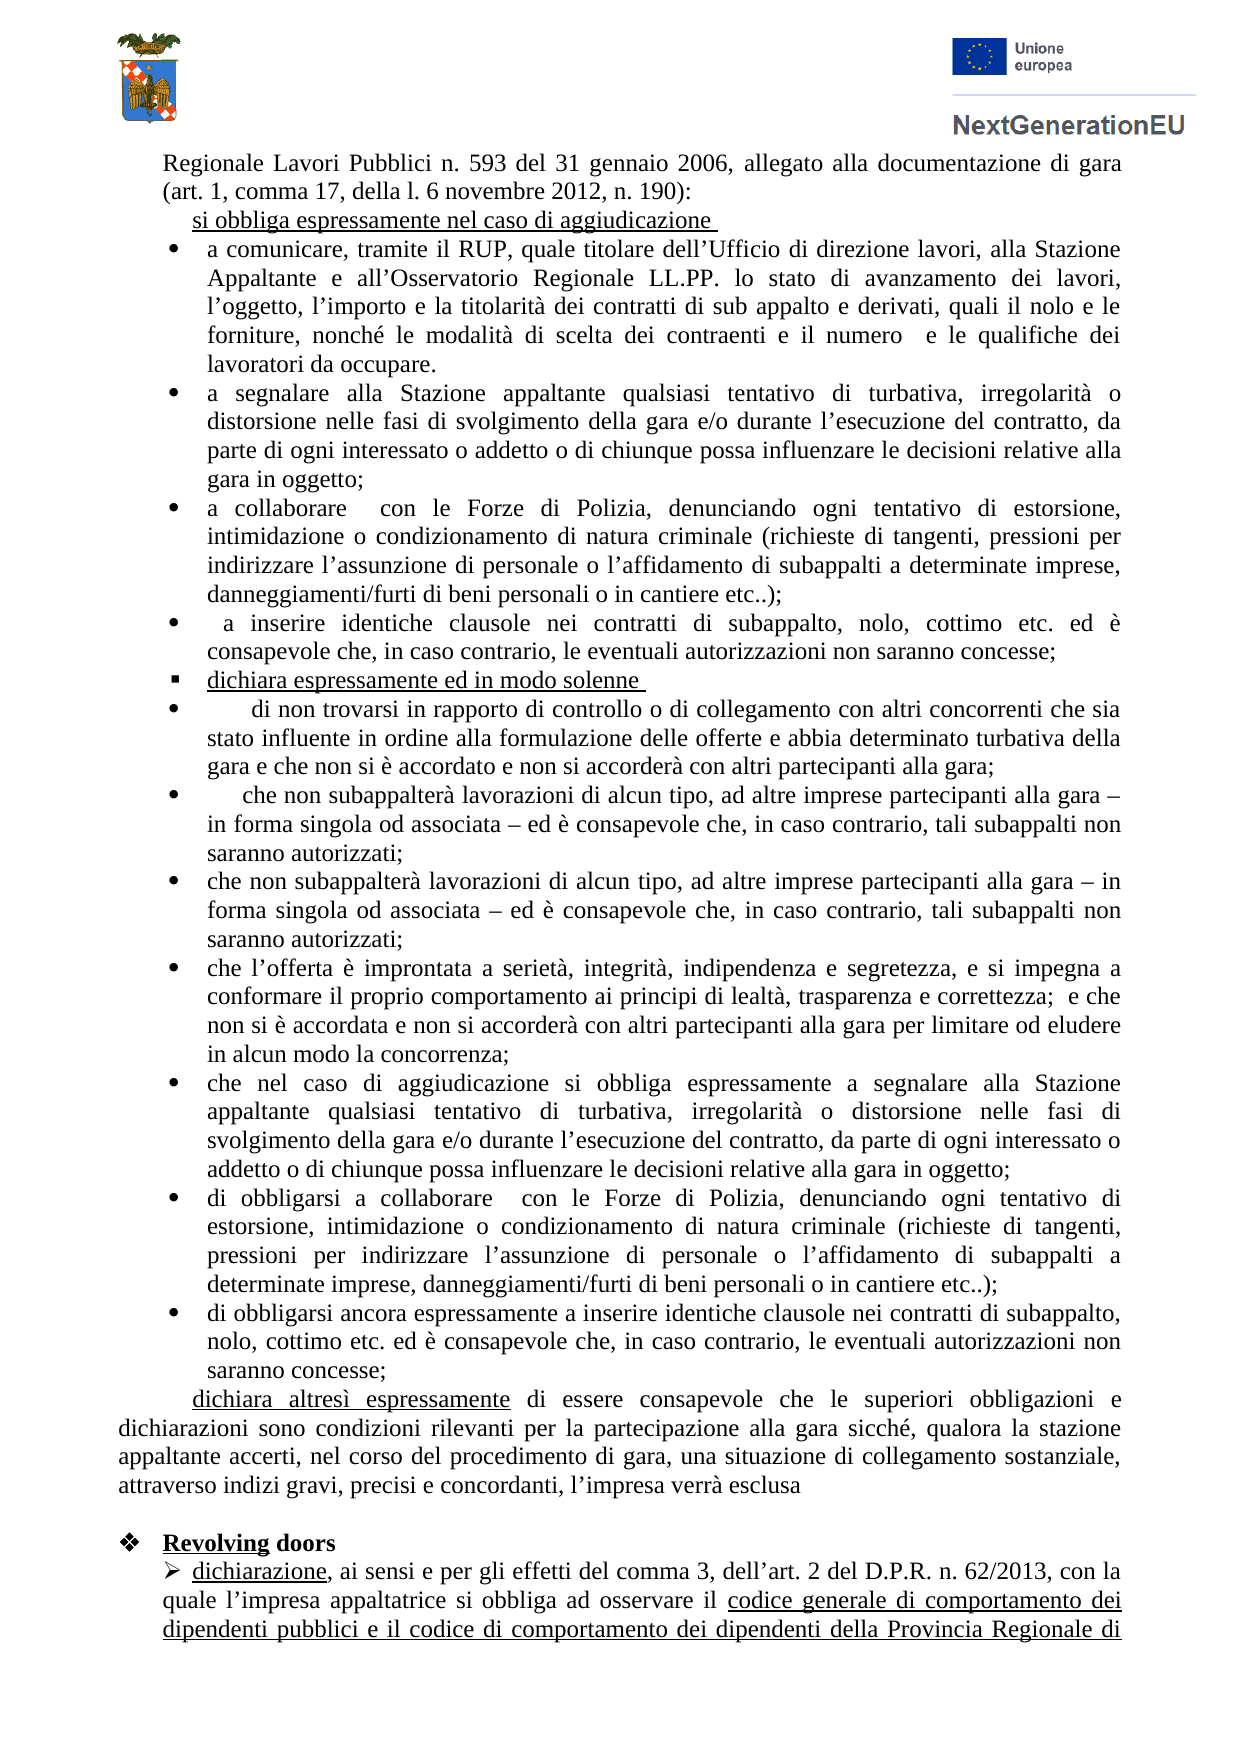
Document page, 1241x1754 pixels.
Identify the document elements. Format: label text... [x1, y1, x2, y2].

picture [114, 30, 183, 127]
list che non subappalterà lavorazioni di alcun tipo, ad altre imprese partecipanti alla gara – in forma singola od associata – ed è consapevole che, in caso contrario, tali subappalti non saranno autorizzati; [169, 866, 1122, 953]
text si obbliga espressamente nel caso di aggiudicazione [118, 205, 1122, 234]
list a segnalare alla Stazione appaltante qualsiasi tentativo di turbativa, irregolarità o distorsione nelle fasi di svolgimento della gara e/o durante l’esecuzione del contratto, da parte di ogni interessato o addetto o di chiunque possa influenzare le decisioni relative alla gara in oggetto; [169, 378, 1122, 493]
list dichiara espressamente ed in modo solenne [169, 665, 1122, 694]
list che l’offerta è improntata a serietà, integrità, indipendenza e segretezza, e si impegna a conformare il proprio comportamento ai principi di lealtà, trasparenza e correttezza; e che non si è accordata e non si accorderà con altri partecipanti alla gara per limitare od eludere in alcun modo la concorrenza; [169, 953, 1122, 1068]
list di non trovarsi in rapporto di controllo o di collegamento con altri concorrenti che sia stato influente in ordine alla formulazione delle offerte e abbia determinato turbativa della gara e che non si è accordato e non si accorderà con altri partecipanti alla gara; [169, 694, 1122, 780]
list a comunicare, tramite il RUP, quale titolare dell’Ufficio di direzione lavori, alla Stazione Appaltante e all’Osservatorio Regionale LL.PP. lo stato di avanzamento dei lavori, l’oggetto, l’importo e la titolarità dei contratti di sub appalto e derivati, quali il nolo e le forniture, nonché le modalità di scelta dei contraenti e il numero e le qualifiche dei lavoratori da occupare. [169, 234, 1122, 378]
list a collaborare con le Forze di Polizia, denunciando ogni tentativo di estorsione, intimidazione o condizionamento di natura criminale (richieste di tangenti, pressioni per indirizzare l’assunzione di personale o l’affidamento di subappalti a determinate imprese, danneggiamenti/furti di beni personali o in cantiere etc..); [169, 493, 1122, 608]
text dichiara altresì espressamente di essere consapevole che le superiori obbligazioni e dichiarazioni sono condizioni rilevanti per la partecipazione alla gara sicché, qualora la stazione appaltante accerti, nel corso del procedimento di gara, una situazione di collegamento sostanziale, attraverso indizi gravi, precisi e concordanti, l’impresa verrà esclusa [118, 1384, 1122, 1499]
picture [943, 26, 1196, 145]
list che non subappalterà lavorazioni di alcun tipo, ad altre imprese partecipanti alla gara – in forma singola od associata – ed è consapevole che, in caso contrario, tali subappalti non saranno autorizzati; [169, 780, 1122, 866]
list a inserire identiche clausole nei contratti di subappalto, nolo, cottimo etc. ed è consapevole che, in caso contrario, le eventuali autorizzazioni non saranno concesse; [169, 608, 1122, 665]
list Revolving doors [118, 1528, 1122, 1556]
list di obbligarsi a collaborare con le Forze di Polizia, denunciando ogni tentativo di estorsione, intimidazione o condizionamento di natura criminale (richieste di tangenti, pressioni per indirizzare l’assunzione di personale o l’affidamento di subappalti a determinate imprese, danneggiamenti/furti di beni personali o in cantiere etc..); [169, 1183, 1122, 1298]
list che nel caso di aggiudicazione si obbliga espressamente a segnalare alla Stazione appaltante qualsiasi tentativo di turbativa, irregolarità o distorsione nelle fasi di svolgimento della gara e/o durante l’esecuzione del contratto, da parte di ogni interessato o addetto o di chiunque possa influenzare le decisioni relative alla gara in oggetto; [169, 1068, 1122, 1183]
list di obbligarsi ancora espressamente a inserire identiche clausole nei contratti di subappalto, nolo, cottimo etc. ed è consapevole che, in caso contrario, le eventuali autorizzazioni non saranno concesse; [169, 1298, 1122, 1384]
